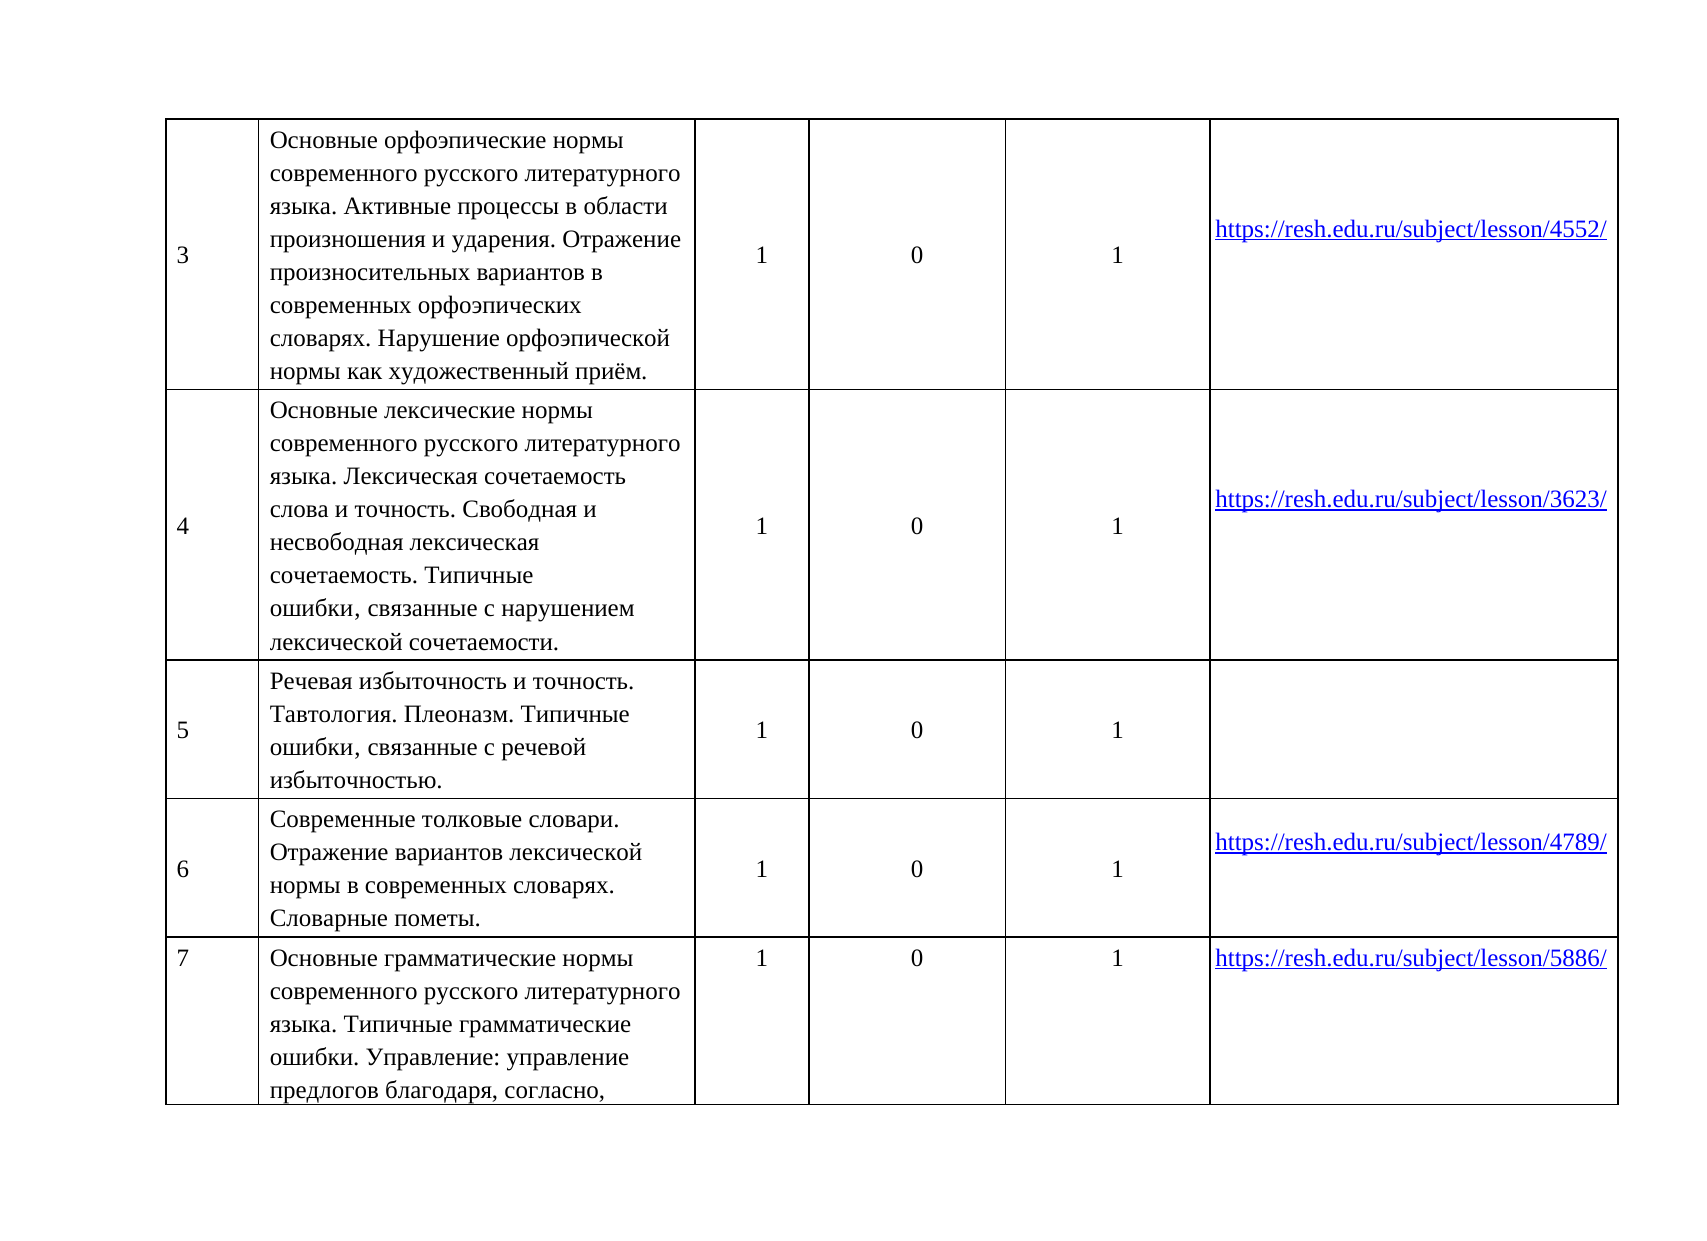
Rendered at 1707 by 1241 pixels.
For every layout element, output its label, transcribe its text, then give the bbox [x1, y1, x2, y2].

table_cell Речевая избыточность и точность. Тавтология. Плеоназм. Типичные ошибки‚ связанные с речевой избыточностью. [259, 661, 694, 798]
table_cell 4 [167, 390, 258, 659]
table_cell 1 [696, 799, 808, 936]
table_cell 1 [696, 120, 808, 389]
table_cell 1 [696, 390, 808, 659]
table_cell https://resh.edu.ru/subject/lesson/4789/ [1211, 799, 1617, 936]
table_cell [1211, 661, 1617, 798]
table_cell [259, 938, 694, 1104]
table_cell 1 [1006, 120, 1209, 389]
table_cell Основные лексические нормы современного русского литературного языка. Лексическая сочетаемость слова и точность. Свободная и несвободная лексическая сочетаемость. Типичные ошибки‚ связанные с нарушением лексической сочетаемости. [259, 390, 694, 659]
table_cell 6 [167, 799, 258, 936]
table_cell 7 [167, 938, 258, 1104]
table_cell 1 [696, 938, 808, 1104]
table_cell 0 [810, 120, 1005, 389]
table_cell Современные толковые словари. Отражение вариантов лексической нормы в современных словарях. Словарные пометы. [259, 799, 694, 936]
table_cell 1 [1006, 938, 1209, 1104]
table_cell 5 [167, 661, 258, 798]
table_cell 1 [1006, 799, 1209, 936]
table_cell 1 [696, 661, 808, 798]
table_cell 0 [810, 938, 1005, 1104]
table_cell Основные орфоэпические нормы современного русского литературного языка. Активные процессы в области произношения и ударения. Отражение произносительных вариантов в современных орфоэпических словарях. Нарушение орфоэпической нормы как художественный приём. [259, 120, 694, 389]
table_cell 0 [810, 661, 1005, 798]
table_cell 1 [1006, 661, 1209, 798]
table_cell https://resh.edu.ru/subject/lesson/4552/ [1211, 120, 1617, 389]
table_cell https://resh.edu.ru/subject/lesson/3623/ [1211, 390, 1617, 659]
table_cell 3 [167, 120, 258, 389]
table_cell 0 [810, 390, 1005, 659]
table_cell 1 [1006, 390, 1209, 659]
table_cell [1211, 938, 1617, 1104]
table_cell 0 [810, 799, 1005, 936]
